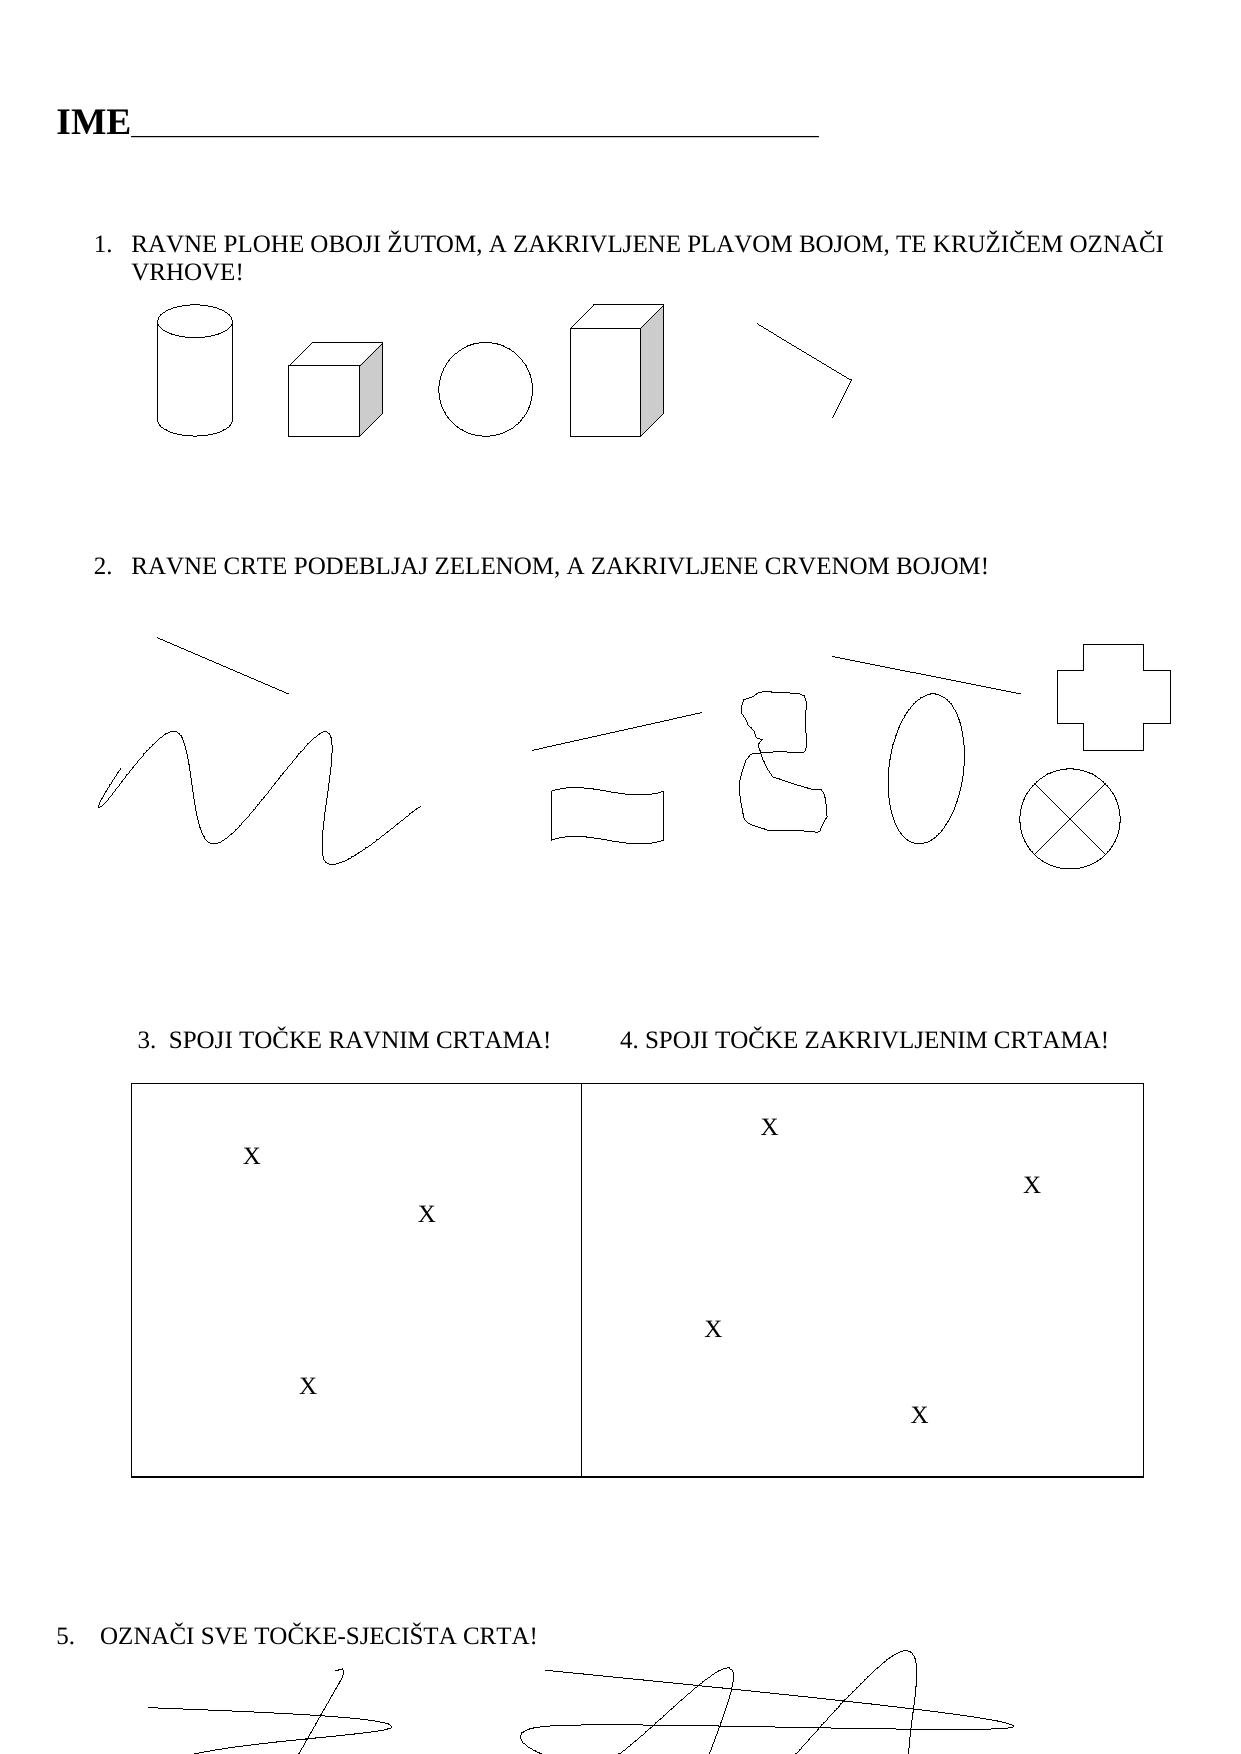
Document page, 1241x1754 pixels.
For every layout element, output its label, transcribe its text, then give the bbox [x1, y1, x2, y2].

table_header X X X X [582, 1084, 1143, 1476]
text 3. SPOJI TOČKE RAVNIM CRTAMA! 4. SPOJI TOČKE ZAKRIVLJENIM CRTAMA! [94, 1025, 1181, 1054]
list RAVNE PLOHE OBOJI ŽUTOM, A ZAKRIVLJENE PLAVOM BOJOM, TE KRUŽIČEM OZNAČI VRHOVE! [94, 229, 1181, 286]
list RAVNE CRTE PODEBLJAJ ZELENOM, A ZAKRIVLJENE CRVENOM BOJOM! [94, 551, 1181, 580]
table_header X X X [132, 1084, 581, 1476]
text 5. OZNAČI SVE TOČKE-SJECIŠTA CRTA! [56, 1621, 1181, 1650]
text IME_______________________________________________________ [56, 99, 1181, 142]
